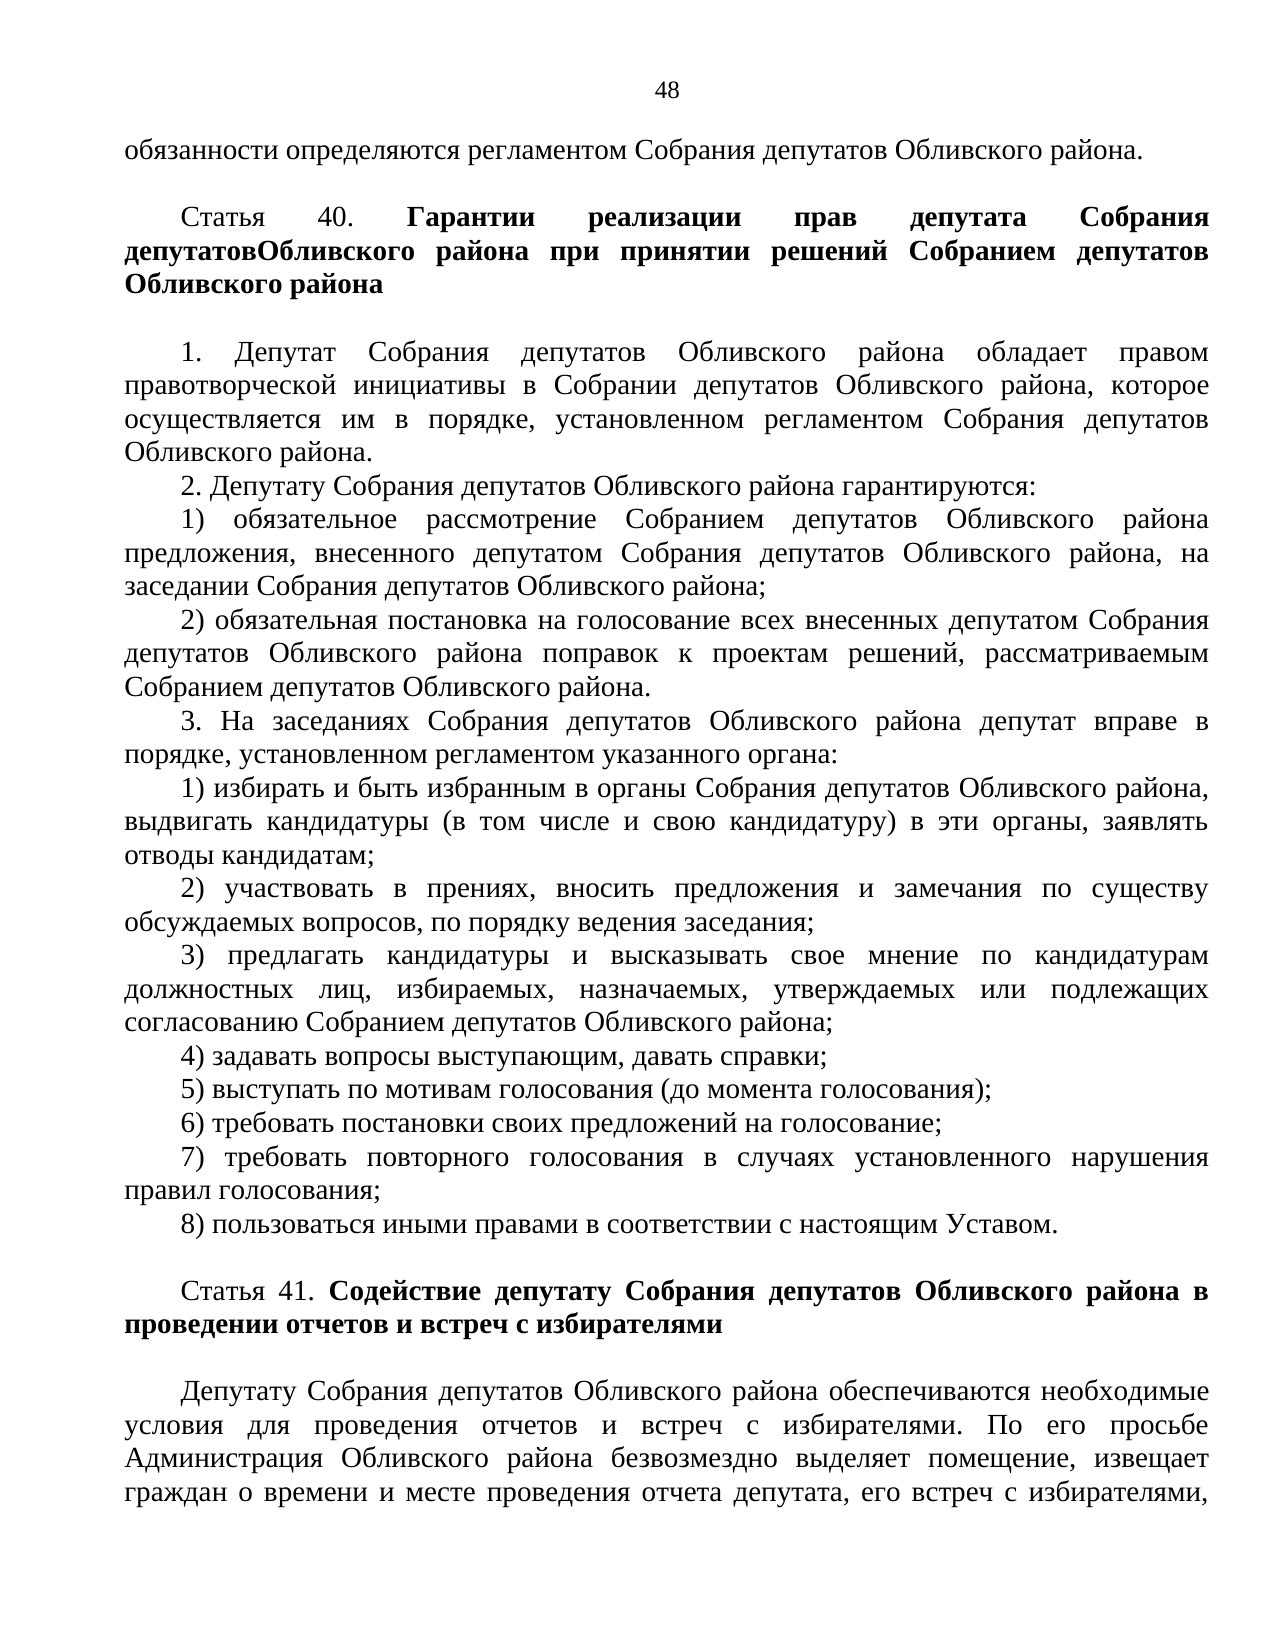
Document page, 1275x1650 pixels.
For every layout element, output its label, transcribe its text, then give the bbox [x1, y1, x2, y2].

text 4) задавать вопросы выступающим, давать справки; [124, 1038, 1210, 1072]
text Статья 40. Гарантии реализации прав депутата Собрания депутатовОбливского района при принятии решений Собранием депутатов Обливского района [124, 199, 1210, 300]
text 2) обязательная постановка на голосование всех внесенных депутатом Собрания депутатов Обливского района поправок к проектам решений, рассматриваемым Собранием депутатов Обливского района. [124, 602, 1210, 703]
text 8) пользоваться иными правами в соответствии с настоящим Уставом. [124, 1206, 1210, 1239]
text 1) избирать и быть избранным в органы Собрания депутатов Обливского района, выдвигать кандидатуры (в том числе и свою кандидатуру) в эти органы, заявлять отводы кандидатам; [124, 770, 1210, 870]
text Статья 41. Содействие депутату Собрания депутатов Обливского района в проведении отчетов и встреч с избирателями [124, 1273, 1210, 1340]
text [124, 1373, 1210, 1508]
text 3) предлагать кандидатуры и высказывать свое мнение по кандидатурам должностных лиц, избираемых, назначаемых, утверждаемых или подлежащих согласованию Собранием депутатов Обливского района; [124, 937, 1210, 1038]
text 2) участвовать в прениях, вносить предложения и замечания по существу обсуждаемых вопросов, по порядку ведения заседания; [124, 870, 1210, 937]
text 2. Депутату Собрания депутатов Обливского района гарантируются: [124, 468, 1210, 501]
text 6) требовать постановки своих предложений на голосование; [124, 1105, 1210, 1139]
text 7) требовать повторного голосования в случаях установленного нарушения правил голосования; [124, 1139, 1210, 1206]
text 1. Депутат Собрания депутатов Обливского района обладает правом правотворческой инициативы в Собрании депутатов Обливского района, которое осуществляется им в порядке, установленном регламентом Собрания депутатов Обливского района. [124, 334, 1210, 468]
text 1) обязательное рассмотрение Собранием депутатов Обливского района предложения, внесенного депутатом Собрания депутатов Обливского района, на заседании Собрания депутатов Обливского района; [124, 501, 1210, 602]
text 3. На заседаниях Собрания депутатов Обливского района депутат вправе в порядке, установленном регламентом указанного органа: [124, 703, 1210, 770]
text 5) выступать по мотивам голосования (до момента голосования); [124, 1072, 1210, 1105]
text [124, 132, 1210, 166]
